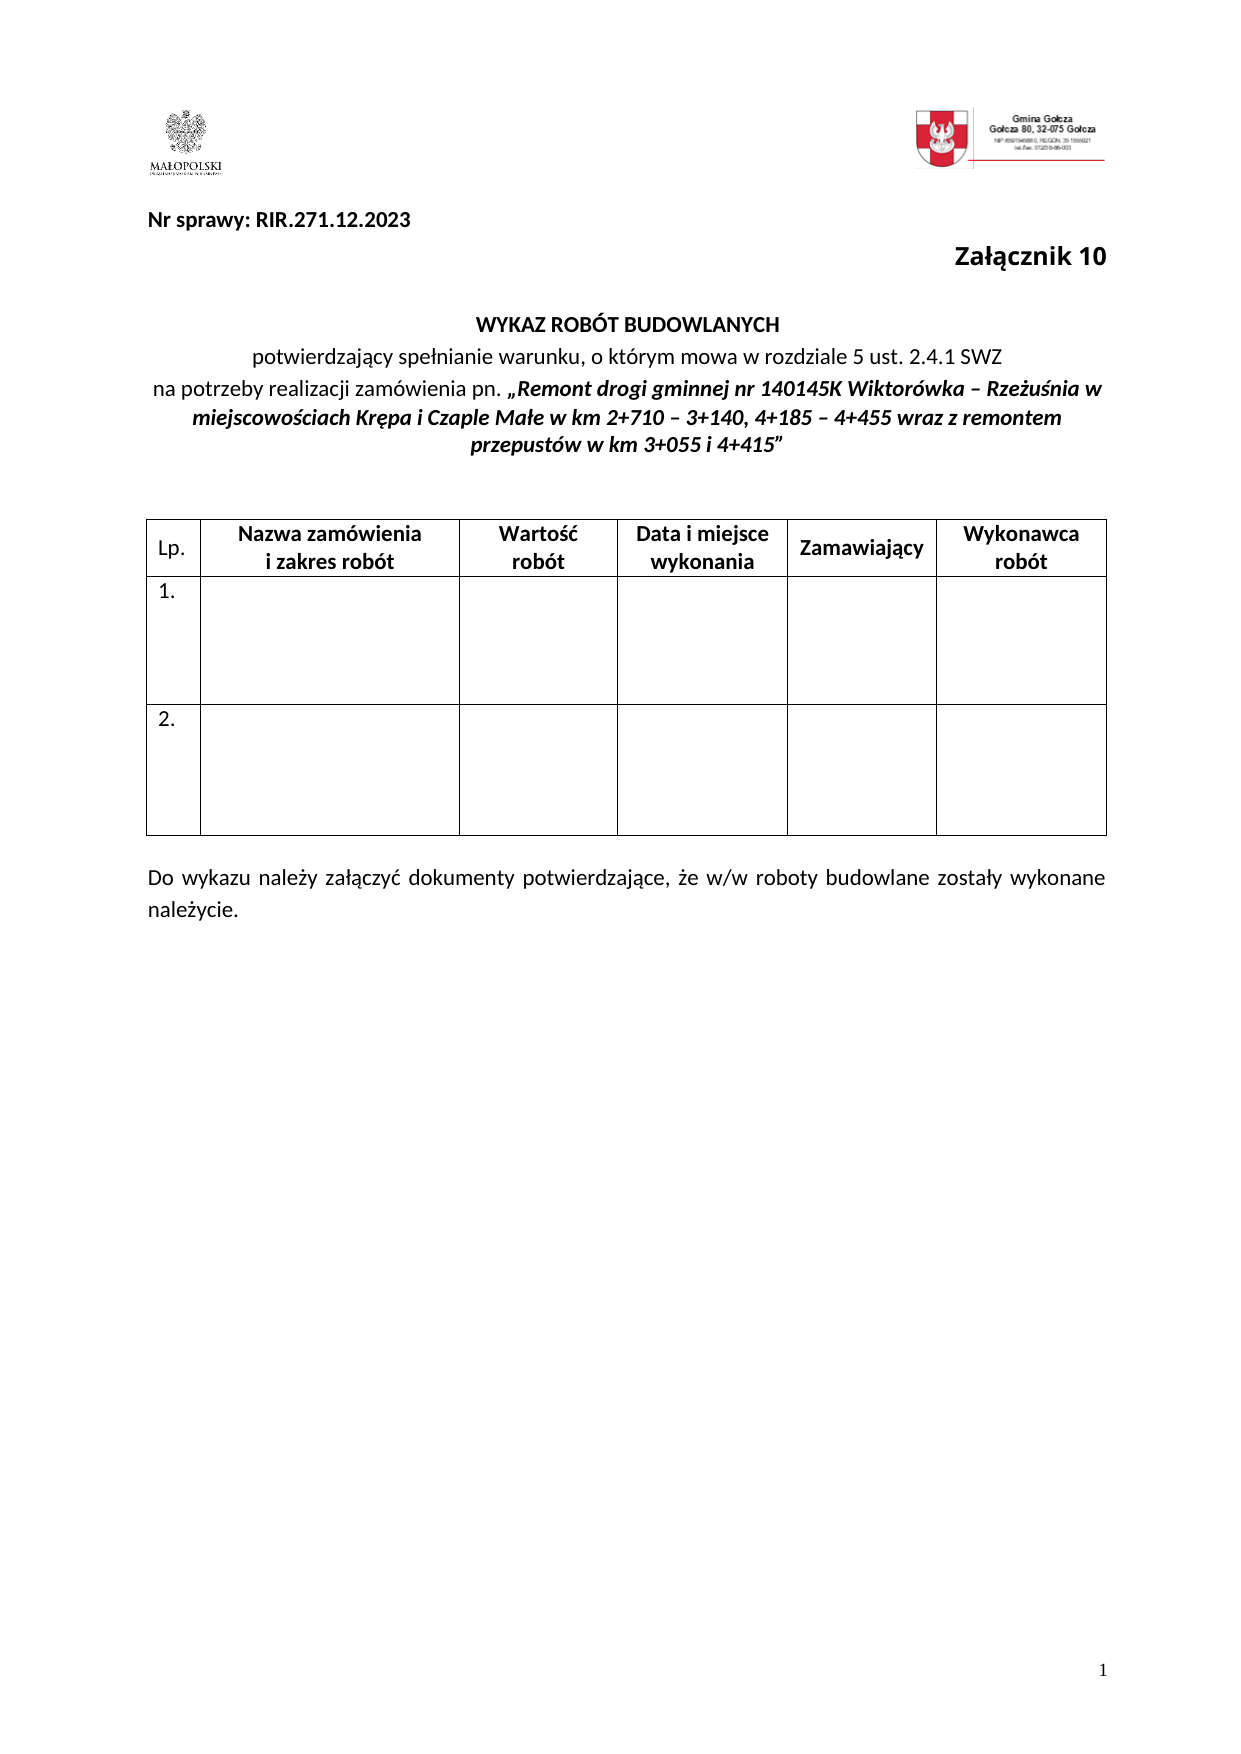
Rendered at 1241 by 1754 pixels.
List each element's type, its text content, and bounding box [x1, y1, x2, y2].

table_cell [460, 577, 617, 703]
table_header Lp. [147, 520, 200, 576]
text Do wykazu należy załączyć dokumenty potwierdzające, że w/w roboty budowlane zostały wykonane należycie. [148, 863, 1107, 923]
text potwierdzający spełnianie warunku, o którym mowa w rozdziale 5 ust. 2.4.1 SWZ [148, 342, 1107, 370]
text Załącznik 10 [148, 239, 1107, 273]
text Nr sprawy: RIR.271.12.2023 [148, 205, 1107, 233]
picture [914, 107, 1107, 171]
table_cell 2. [147, 705, 200, 835]
table_header Zamawiający [788, 520, 936, 576]
table_cell [201, 705, 459, 835]
table_header Wykonawca robót [937, 520, 1106, 576]
table_cell [460, 705, 617, 835]
table_cell [788, 577, 936, 703]
text WYKAZ ROBÓT BUDOWLANYCH [148, 310, 1107, 338]
picture [147, 107, 225, 177]
table_cell [618, 577, 787, 703]
table_header Nazwa zamówienia i zakres robót [201, 520, 459, 576]
table_cell [788, 705, 936, 835]
table_cell [618, 705, 787, 835]
table_header Wartość robót [460, 520, 617, 576]
table_cell 1. [147, 577, 200, 703]
table_cell [201, 577, 459, 703]
table_cell [937, 577, 1106, 703]
table_cell [937, 705, 1106, 835]
text na potrzeby realizacji zamówienia pn. „Remont drogi gminnej nr 140145K Wiktorówka – Rzeżuśnia w miejscowościach Krępa i Czaple Małe w km 2+710 – 3+140, 4+185 – 4+455 wraz z remontem przepustów w km 3+055 i 4+415” [148, 374, 1107, 459]
table_header Data i miejsce wykonania [618, 520, 787, 576]
